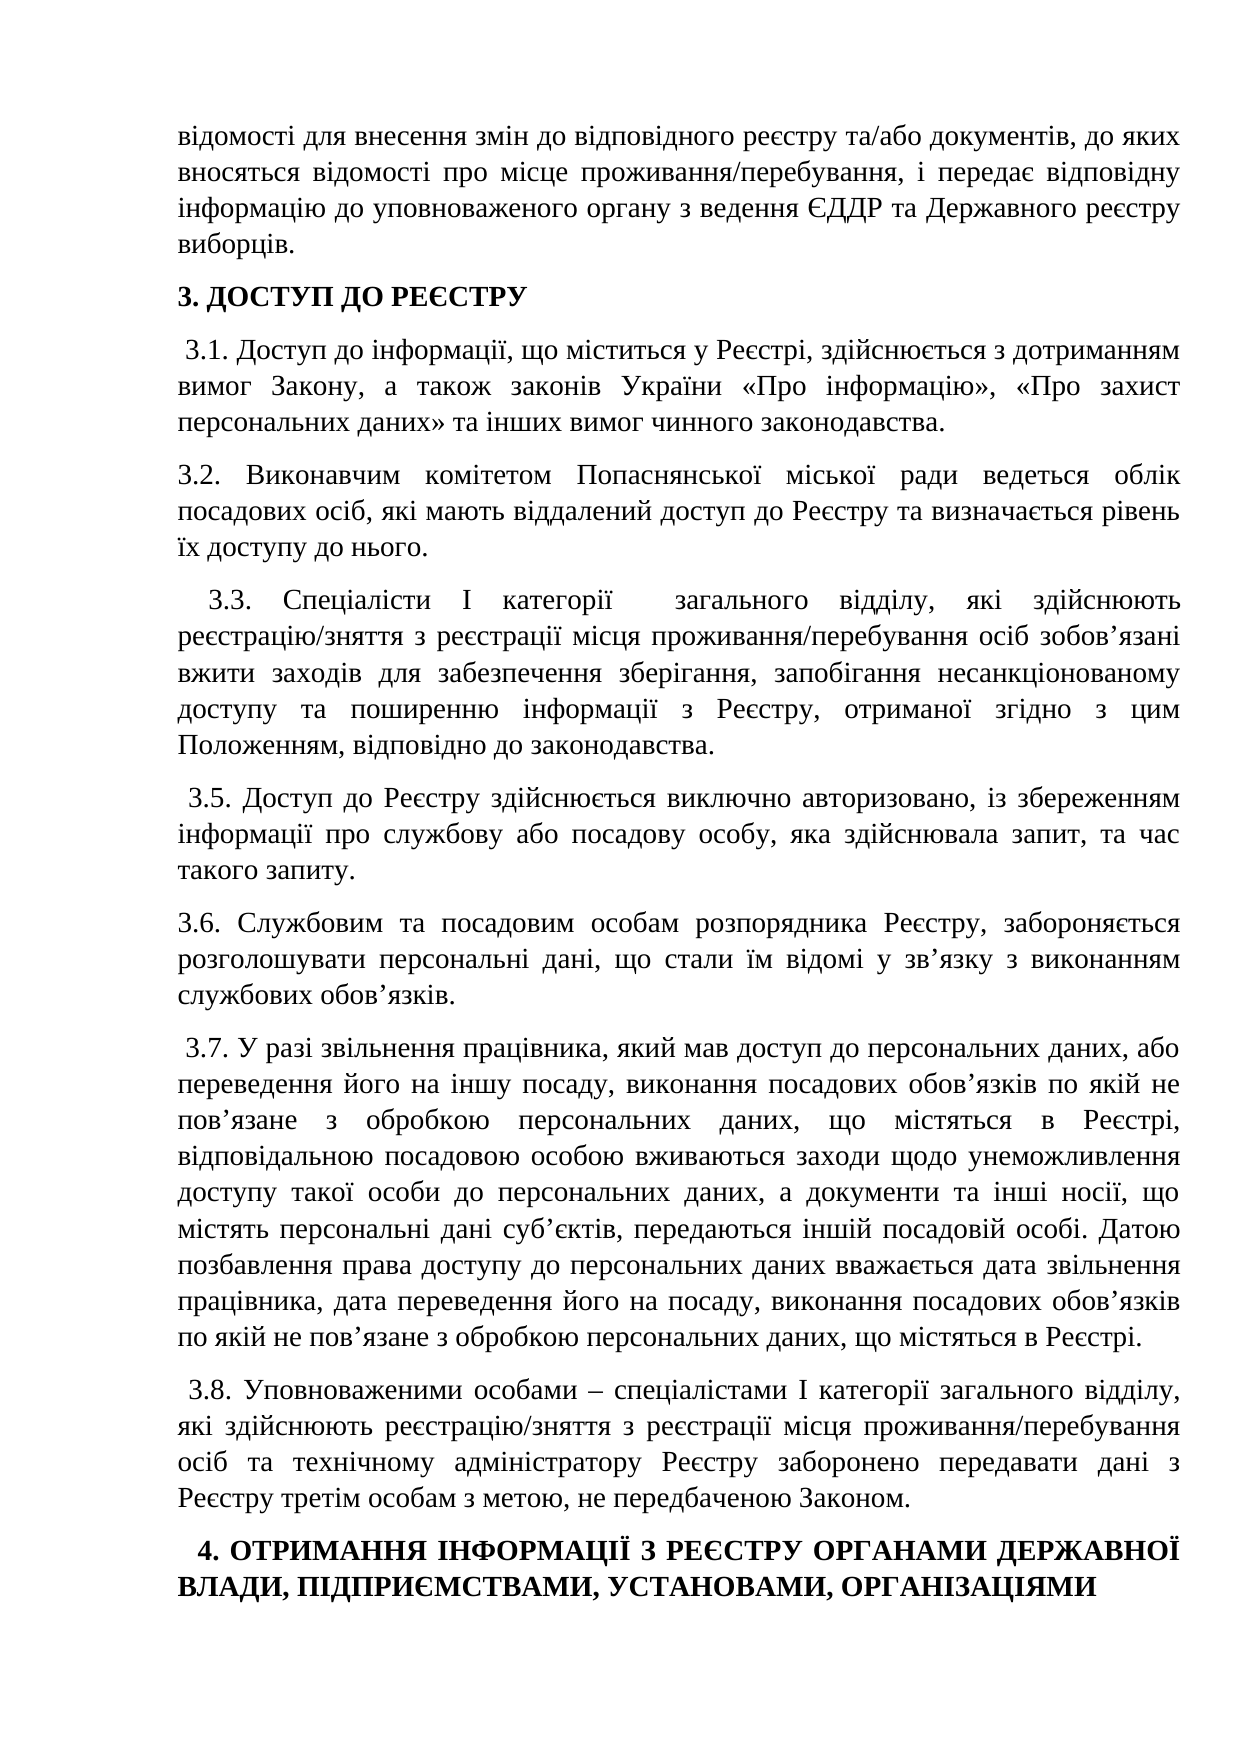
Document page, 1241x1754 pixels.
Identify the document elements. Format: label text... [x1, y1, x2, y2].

text 3.8. Уповноваженими особами – спеціалістами І категорії загального відділу, які здійснюють реєстрацію/зняття з реєстрації місця проживання/перебування осіб та технічному адміністратору Реєстру заборонено передавати дані з Реєстру третім особам з метою, не передбаченою Законом. [177, 1372, 1181, 1514]
text 3. ДОСТУП ДО РЕЄСТРУ [177, 279, 1181, 313]
text 3.7. У разі звільнення працівника, який мав доступ до персональних даних, або переведення його на іншу посаду, виконання посадових обов’язків по якій не пов’язане з обробкою персональних даних, що містяться в Реєстрі, відповідальною посадовою особою вживаються заходи щодо унеможливлення доступу такої особи до персональних даних, а документи та інші носії, що містять персональні дані суб’єктів, передаються іншій посадовій особі. Датою позбавлення права доступу до персональних даних вважається дата звільнення працівника, дата переведення його на посаду, виконання посадових обов’язків по якій не пов’язане з обробкою персональних даних, що містяться в Реєстрі. [177, 1030, 1181, 1353]
text 3.6. Службовим та посадовим особам розпорядника Реєстру, забороняється розголошувати персональні дані, що стали їм відомі у зв’язку з виконанням службових обов’язків. [177, 905, 1181, 1011]
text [177, 118, 1181, 260]
text 3.2. Виконавчим комітетом Попаснянської міської ради ведеться облік посадових осіб, які мають віддалений доступ до Реєстру та визначається рівень їх доступу до нього. [177, 457, 1181, 563]
text 4. ОТРИМАННЯ ІНФОРМАЦІЇ З РЕЄСТРУ ОРГАНАМИ ДЕРЖАВНОЇ ВЛАДИ, ПІДПРИЄМСТВАМИ, УСТАНОВАМИ, ОРГАНІЗАЦІЯМИ [177, 1533, 1181, 1603]
text 3.3. Спеціалісти І категорії загального відділу, які здійснюють реєстрацію/зняття з реєстрації місця проживання/перебування осіб зобов’язані вжити заходів для забезпечення зберігання, запобігання несанкціонованому доступу та поширенню інформації з Реєстру, отриманої згідно з цим Положенням, відповідно до законодавства. [177, 582, 1181, 761]
text 3.5. Доступ до Реєстру здійснюється виключно авторизовано, із збереженням інформації про службову або посадову особу, яка здійснювала запит, та час такого запиту. [177, 780, 1181, 886]
text 3.1. Доступ до інформації, що міститься у Реєстрі, здійснюється з дотриманням вимог Закону, а також законів України «Про інформацію», «Про захист персональних даних» та інших вимог чинного законодавства. [177, 332, 1181, 438]
